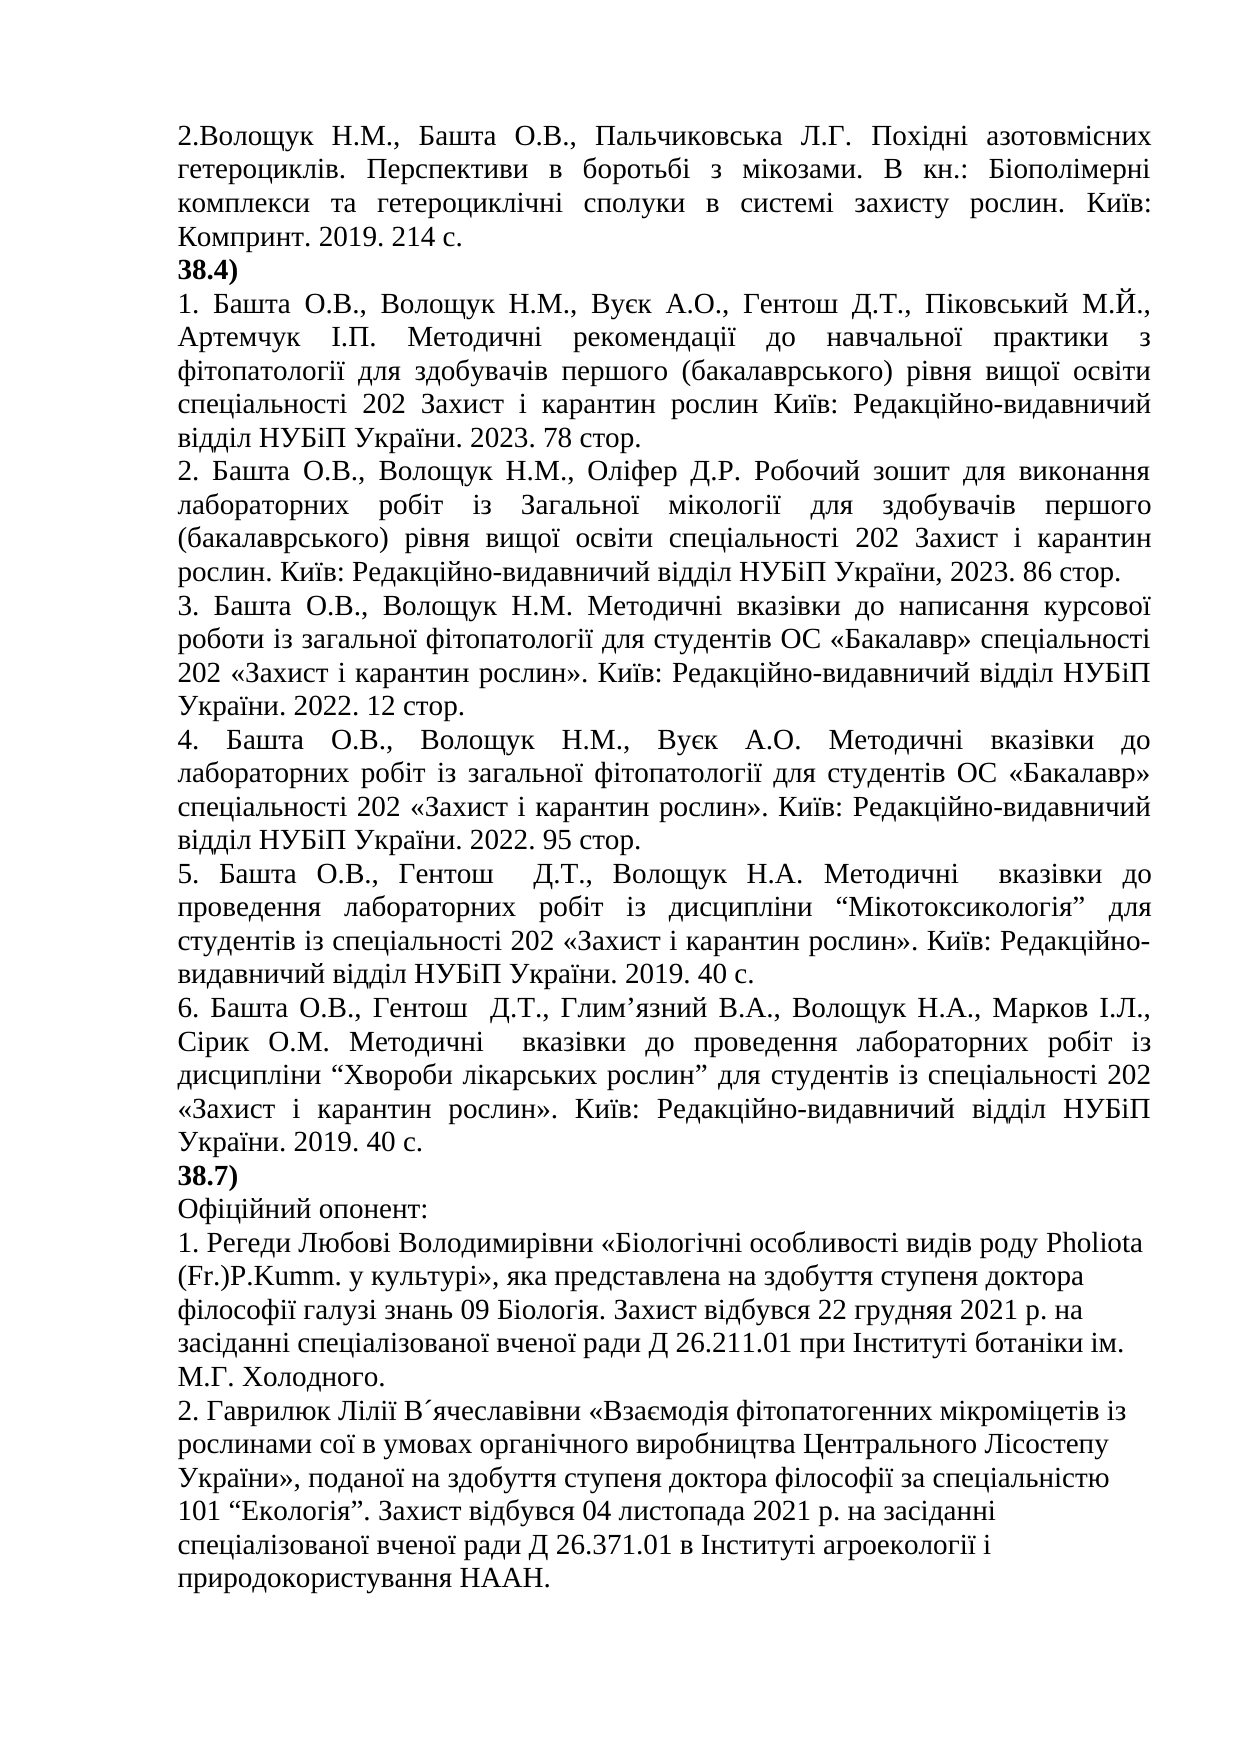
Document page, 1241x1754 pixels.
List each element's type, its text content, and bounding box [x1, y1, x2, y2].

text 38.4) [177, 252, 1152, 286]
text 3. Башта О.В., Волощук Н.М. Методичні вказівки до написання курсової роботи із загальної фітопатології для студентів ОС «Бакалавр» спеціальності 202 «Захист і карантин рослин». Київ: Редакційно-видавничий відділ НУБіП України. 2022. 12 стор. [177, 588, 1152, 722]
text 2. Башта О.В., Волощук Н.М., Оліфер Д.Р. Робочий зошит для виконання лабораторних робіт із Загальної мікології для здобувачів першого (бакалаврського) рівня вищої освіти спеціальності 202 Захист і карантин рослин. Київ: Редакційно-видавничий відділ НУБіП України, 2023. 86 стор. [177, 453, 1152, 588]
text 4. Башта О.В., Волощук Н.М., Вуєк А.О. Методичні вказівки до лабораторних робіт із загальної фітопатології для студентів ОС «Бакалавр» спеціальності 202 «Захист і карантин рослин». Київ: Редакційно-видавничий відділ НУБіП України. 2022. 95 стор. [177, 722, 1152, 856]
text Офіційний опонент: [177, 1191, 1152, 1225]
text 6. Башта О.В., Гентош Д.Т., Глим’язний В.А., Волощук Н.А., Марков І.Л., Сірик О.М. Методичні вказівки до проведення лабораторних робіт із дисципліни “Хвороби лікарських рослин” для студентів із спеціальності 202 «Захист і карантин рослин». Київ: Редакційно-видавничий відділ НУБіП України. 2019. 40 с. [177, 990, 1152, 1158]
text 2. Гаврилюк Лілії В´ячеславівни «Взаємодія фітопатогенних мікроміцетів із рослинами сої в умовах органічного виробництва Центрального Лісостепу України», поданої на здобуття ступеня доктора філософії за спеціальністю 101 “Екологія”. Захист відбувся 04 листопада 2021 р. на засіданні спеціалізованої вченої ради Д 26.371.01 в Інституті агроекології і природокористування НААН. [177, 1393, 1152, 1594]
text 5. Башта О.В., Гентош Д.Т., Волощук Н.А. Методичні вказівки до проведення лабораторних робіт із дисципліни “Мікотоксикологія” для студентів із спеціальності 202 «Захист і карантин рослин». Київ: Редакційно-видавничий відділ НУБіП України. 2019. 40 с. [177, 856, 1152, 990]
text 1. Башта О.В., Волощук Н.М., Вуєк А.О., Гентош Д.Т., Піковський М.Й., Артемчук І.П. Методичні рекомендації до навчальної практики з фітопатології для здобувачів першого (бакалаврського) рівня вищої освіти спеціальності 202 Захист і карантин рослин Київ: Редакційно-видавничий відділ НУБіП України. 2023. 78 стор. [177, 286, 1152, 453]
text 2.Волощук Н.М., Башта О.В., Пальчиковська Л.Г. Похідні азотовмісних гетероциклів. Перспективи в боротьбі з мікозами. В кн.: Біополімерні комплекси та гетероциклічні сполуки в системі захисту рослин. Київ: Компринт. 2019. 214 с. [177, 118, 1152, 252]
text 38.7) [177, 1158, 1152, 1191]
text 1. Регеди Любові Володимирівни «Біологічні особливості видів роду Pholiota (Fr.)P.Kumm. у культурі», яка представлена на здобуття ступеня доктора філософії галузі знань 09 Біологія. Захист відбувся 22 грудняя 2021 р. на засіданні спеціалізованої вченої ради Д 26.211.01 при Інституті ботаніки ім. М.Г. Холодного. [177, 1225, 1152, 1393]
